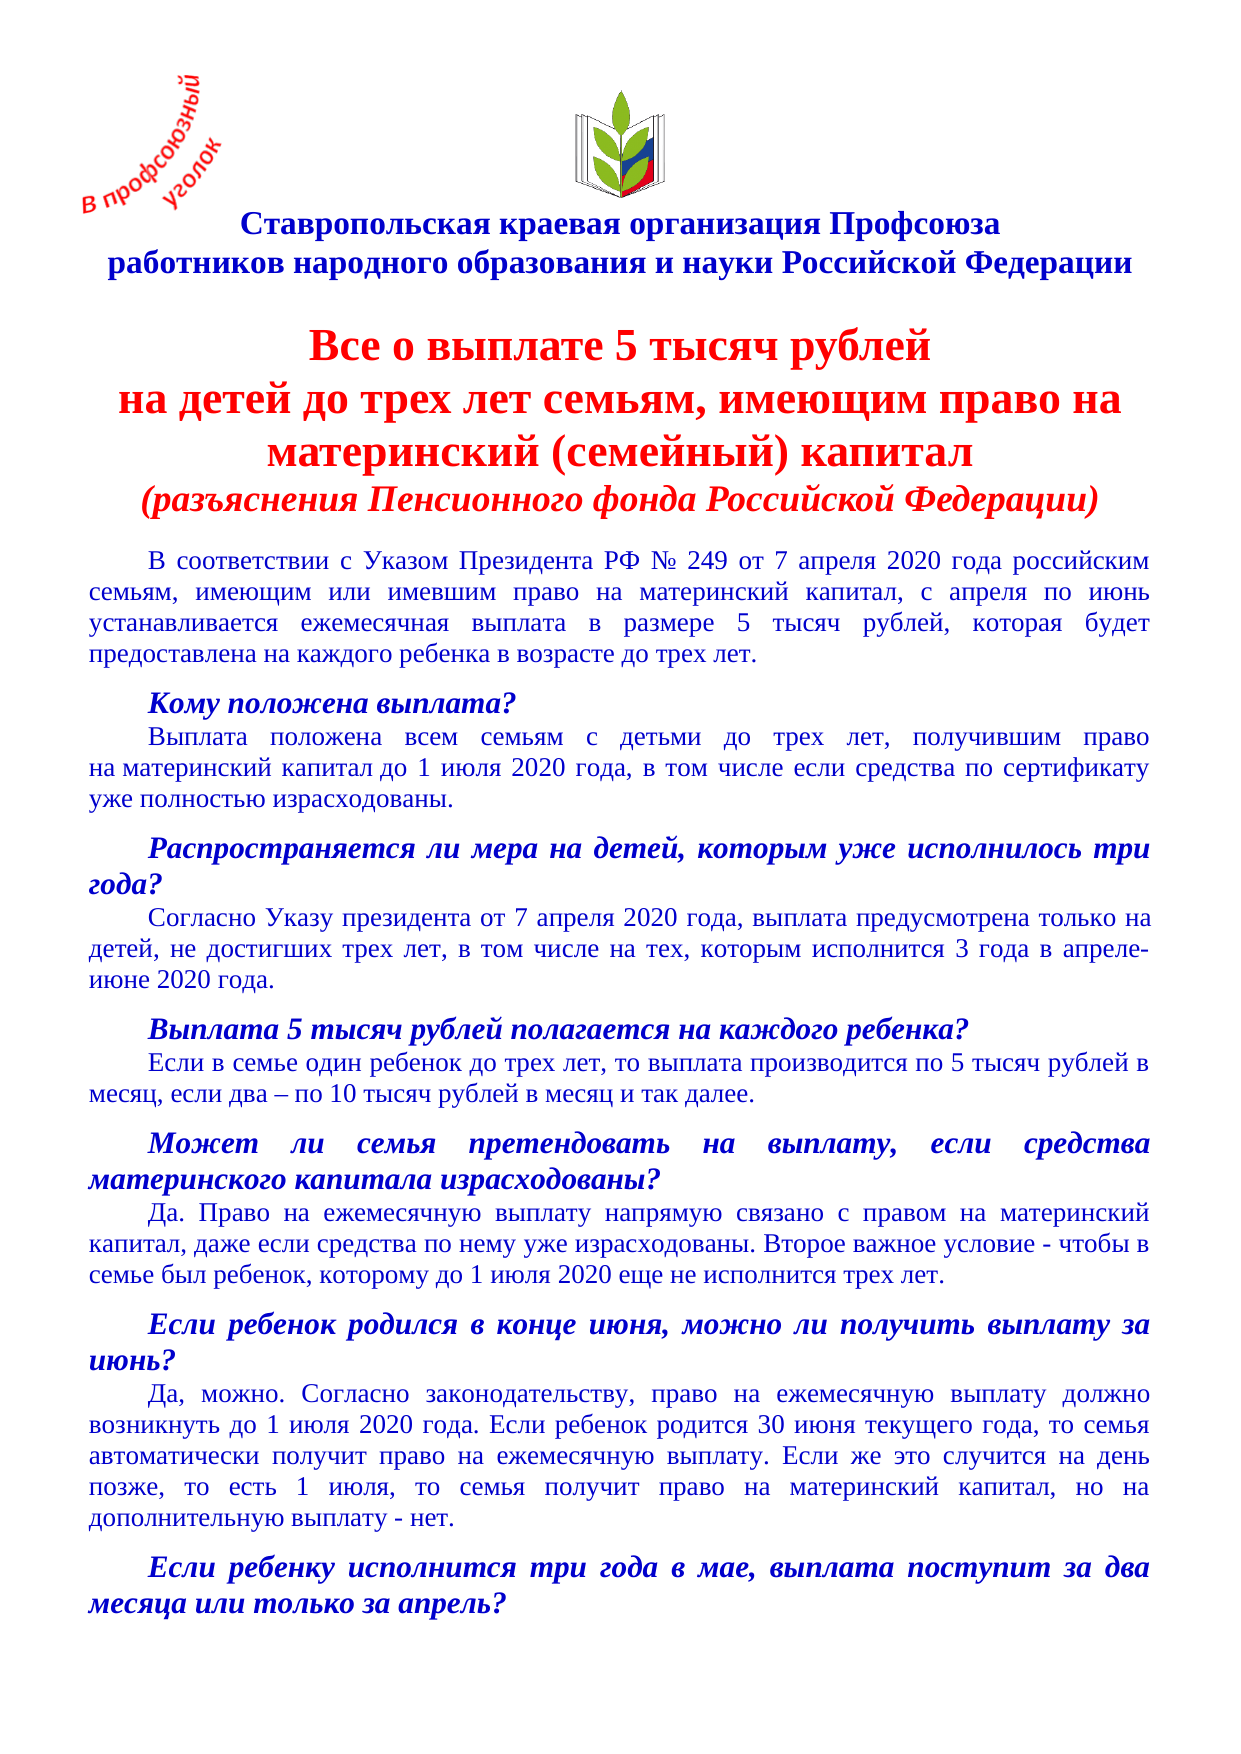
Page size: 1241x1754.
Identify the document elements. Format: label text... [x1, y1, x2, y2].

text Ставропольская краевая организация Профсоюза [89, 204, 1152, 242]
picture [575, 90, 665, 198]
text на детей до трех лет семьям, имеющим право на материнский (семейный) капитал [89, 371, 1152, 476]
text (разъяснения Пенсионного фонда Российской Федерации) [89, 476, 1152, 519]
text В соответствии с Указом Президента РФ № 249 от 7 апреля 2020 года российским семьям, имеющим или имевшим право на материнский капитал, с апреля по июнь устанавливается ежемесячная выплата в размере 5 тысяч рублей, которая будет предоставлена на каждого ребенка в возрасте до трех лет. [89, 544, 1152, 669]
text Согласно Указу президента от 7 апреля 2020 года, выплата предусмотрена только на детей, не достигших трех лет, в том числе на тех, которым исполнится 3 года в апреле-июне 2020 года. [89, 901, 1152, 994]
text работников народного образования и науки Российской Федерации [89, 242, 1152, 280]
text Выплата 5 тысяч рублей полагается на каждого ребенка? [89, 1010, 1152, 1046]
text Кому положена выплата? [89, 684, 1152, 720]
text Выплата положена всем семьям с детьми до трех лет, получившим право на материнский капитал до 1 июля 2020 года, в том числе если средства по сертификату уже полностью израсходованы. [89, 720, 1152, 814]
text Да, можно. Согласно законодательству, право на ежемесячную выплату должно возникнуть до 1 июля 2020 года. Если ребенок родится 30 июня текущего года, то семья автоматически получит право на ежемесячную выплату. Если же это случится на день позже, то есть 1 июля, то семья получит право на материнский капитал, но на дополнительную выплату - нет. [89, 1377, 1152, 1533]
text Да. Право на ежемесячную выплату напрямую связано с правом на материнский капитал, даже если средства по нему уже израсходованы. Второе важное условие - чтобы в семье был ребенок, которому до 1 июля 2020 еще не исполнится трех лет. [89, 1196, 1152, 1289]
text Все о выплате 5 тысяч рублей [89, 318, 1152, 371]
text Если ребенку исполнится три года в мае, выплата поступит за два месяца или только за апрель? [89, 1548, 1152, 1620]
text Распространяется ли мера на детей, которым уже исполнилось три года? [89, 829, 1152, 901]
text Может ли семья претендовать на выплату, если средства материнского капитала израсходованы? [89, 1124, 1152, 1196]
text Если ребенок родился в конце июня, можно ли получить выплату за июнь? [89, 1305, 1152, 1377]
text Если в семье один ребенок до трех лет, то выплата производится по 5 тысяч рублей в месяц, если два – по 10 тысяч рублей в месяц и так далее. [89, 1046, 1152, 1108]
